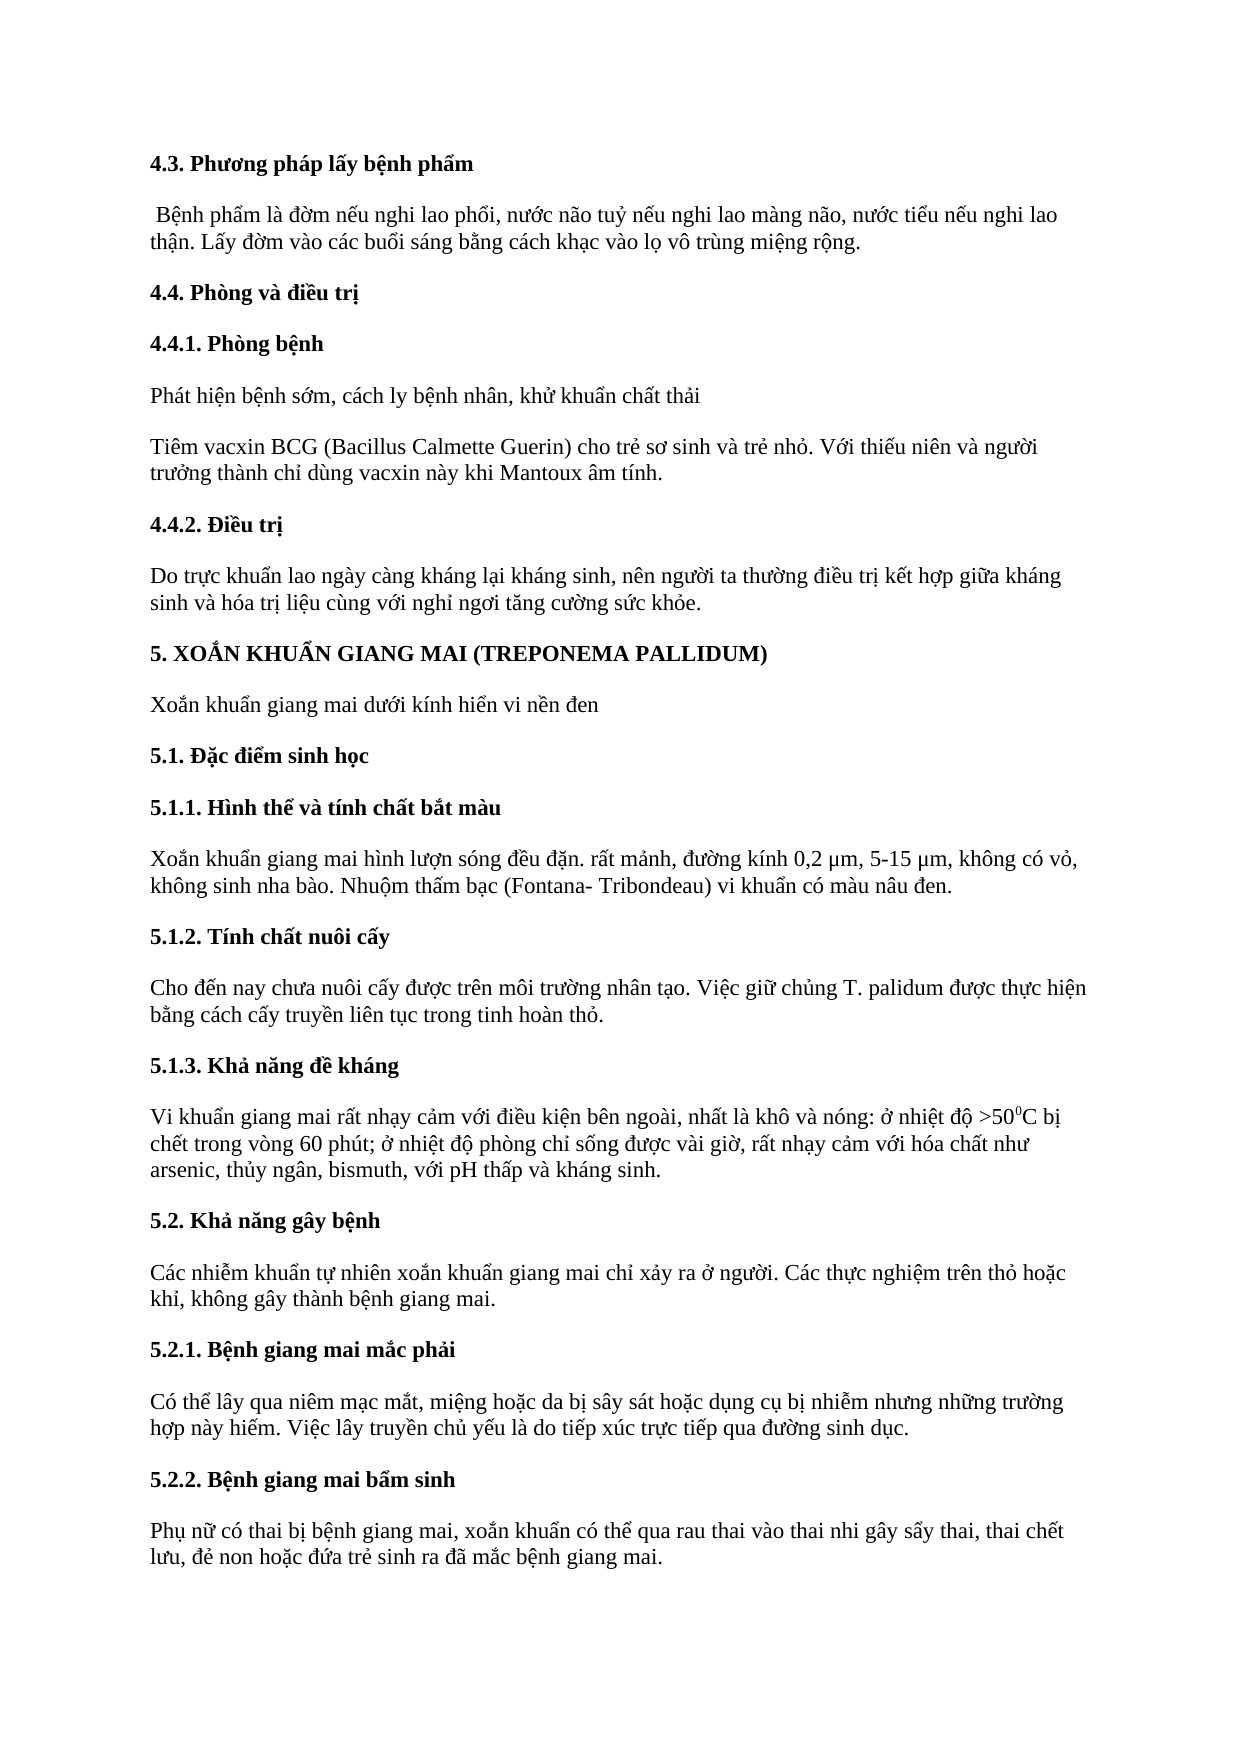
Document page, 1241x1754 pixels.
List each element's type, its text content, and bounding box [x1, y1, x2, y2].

text 5.1.2. Tính chất nuôi cấy [150, 923, 1090, 949]
text Vi khuẩn giang mai rất nhạy cảm với điều kiện bên ngoài, nhất là khô và nóng: ở nhiệt độ >500C bị chết trong vòng 60 phút; ở nhiệt độ phòng chỉ sống được vài giờ, rất nhạy cảm với hóa chất như arsenic, thủy ngân, bismuth, với pH thấp và kháng sinh. [150, 1103, 1090, 1182]
text 5.1.1. Hình thể và tính chất bắt màu [150, 794, 1090, 820]
text Bệnh phẩm là đờm nếu nghi lao phổi, nước não tuỷ nếu nghi lao màng não, nước tiểu nếu nghi lao thận. Lấy đờm vào các buổi sáng bằng cách khạc vào lọ vô trùng miệng rộng. [150, 201, 1090, 254]
text Phát hiện bệnh sớm, cách ly bệnh nhân, khử khuẩn chất thải [150, 382, 1090, 408]
text Xoắn khuẩn giang mai hình lượn sóng đều đặn. rất mảnh, đường kính 0,2 μm, 5-15 μm, không có vỏ, không sinh nha bào. Nhuộm thấm bạc (Fontana- Tribondeau) vi khuẩn có màu nâu đen. [150, 845, 1090, 898]
text 5. XOẮN KHUẨN GIANG MAI (TREPONEMA PALLIDUM) [150, 640, 1090, 666]
text Cho đến nay chưa nuôi cấy được trên môi trường nhân tạo. Việc giữ chủng T. palidum được thực hiện bằng cách cấy truyền liên tục trong tinh hoàn thỏ. [150, 974, 1090, 1027]
text Phụ nữ có thai bị bệnh giang mai, xoắn khuẩn có thể qua rau thai vào thai nhi gây sẩy thai, thai chết lưu, đẻ non hoặc đứa trẻ sinh ra đã mắc bệnh giang mai. [150, 1517, 1090, 1570]
text 4.3. Phương pháp lấy bệnh phẩm [150, 150, 1090, 176]
text 4.4.1. Phòng bệnh [150, 330, 1090, 357]
text Do trực khuẩn lao ngày càng kháng lại kháng sinh, nên người ta thường điều trị kết hợp giữa kháng sinh và hóa trị liệu cùng với nghỉ ngơi tăng cường sức khỏe. [150, 562, 1090, 615]
text 4.4. Phòng và điều trị [150, 279, 1090, 305]
text Tiêm vacxin BCG (Bacillus Calmette Guerin) cho trẻ sơ sinh và trẻ nhỏ. Với thiếu niên và người trưởng thành chỉ dùng vacxin này khi Mantoux âm tính. [150, 433, 1090, 486]
text Có thể lây qua niêm mạc mắt, miệng hoặc da bị sây sát hoặc dụng cụ bị nhiễm nhưng những trường hợp này hiếm. Việc lây truyền chủ yếu là do tiếp xúc trực tiếp qua đường sinh dục. [150, 1388, 1090, 1441]
text 5.2. Khả năng gây bệnh [150, 1207, 1090, 1234]
text 4.4.2. Điều trị [150, 511, 1090, 537]
text 5.2.2. Bệnh giang mai bẩm sinh [150, 1466, 1090, 1492]
text Các nhiễm khuẩn tự nhiên xoắn khuẩn giang mai chỉ xảy ra ở người. Các thực nghiệm trên thỏ hoặc khỉ, không gây thành bệnh giang mai. [150, 1259, 1090, 1312]
text 5.2.1. Bệnh giang mai mắc phải [150, 1337, 1090, 1363]
text 5.1. Đặc điểm sinh học [150, 743, 1090, 769]
text 5.1.3. Khả năng đề kháng [150, 1052, 1090, 1078]
text Xoắn khuẩn giang mai dưới kính hiển vi nền đen [150, 691, 1090, 718]
